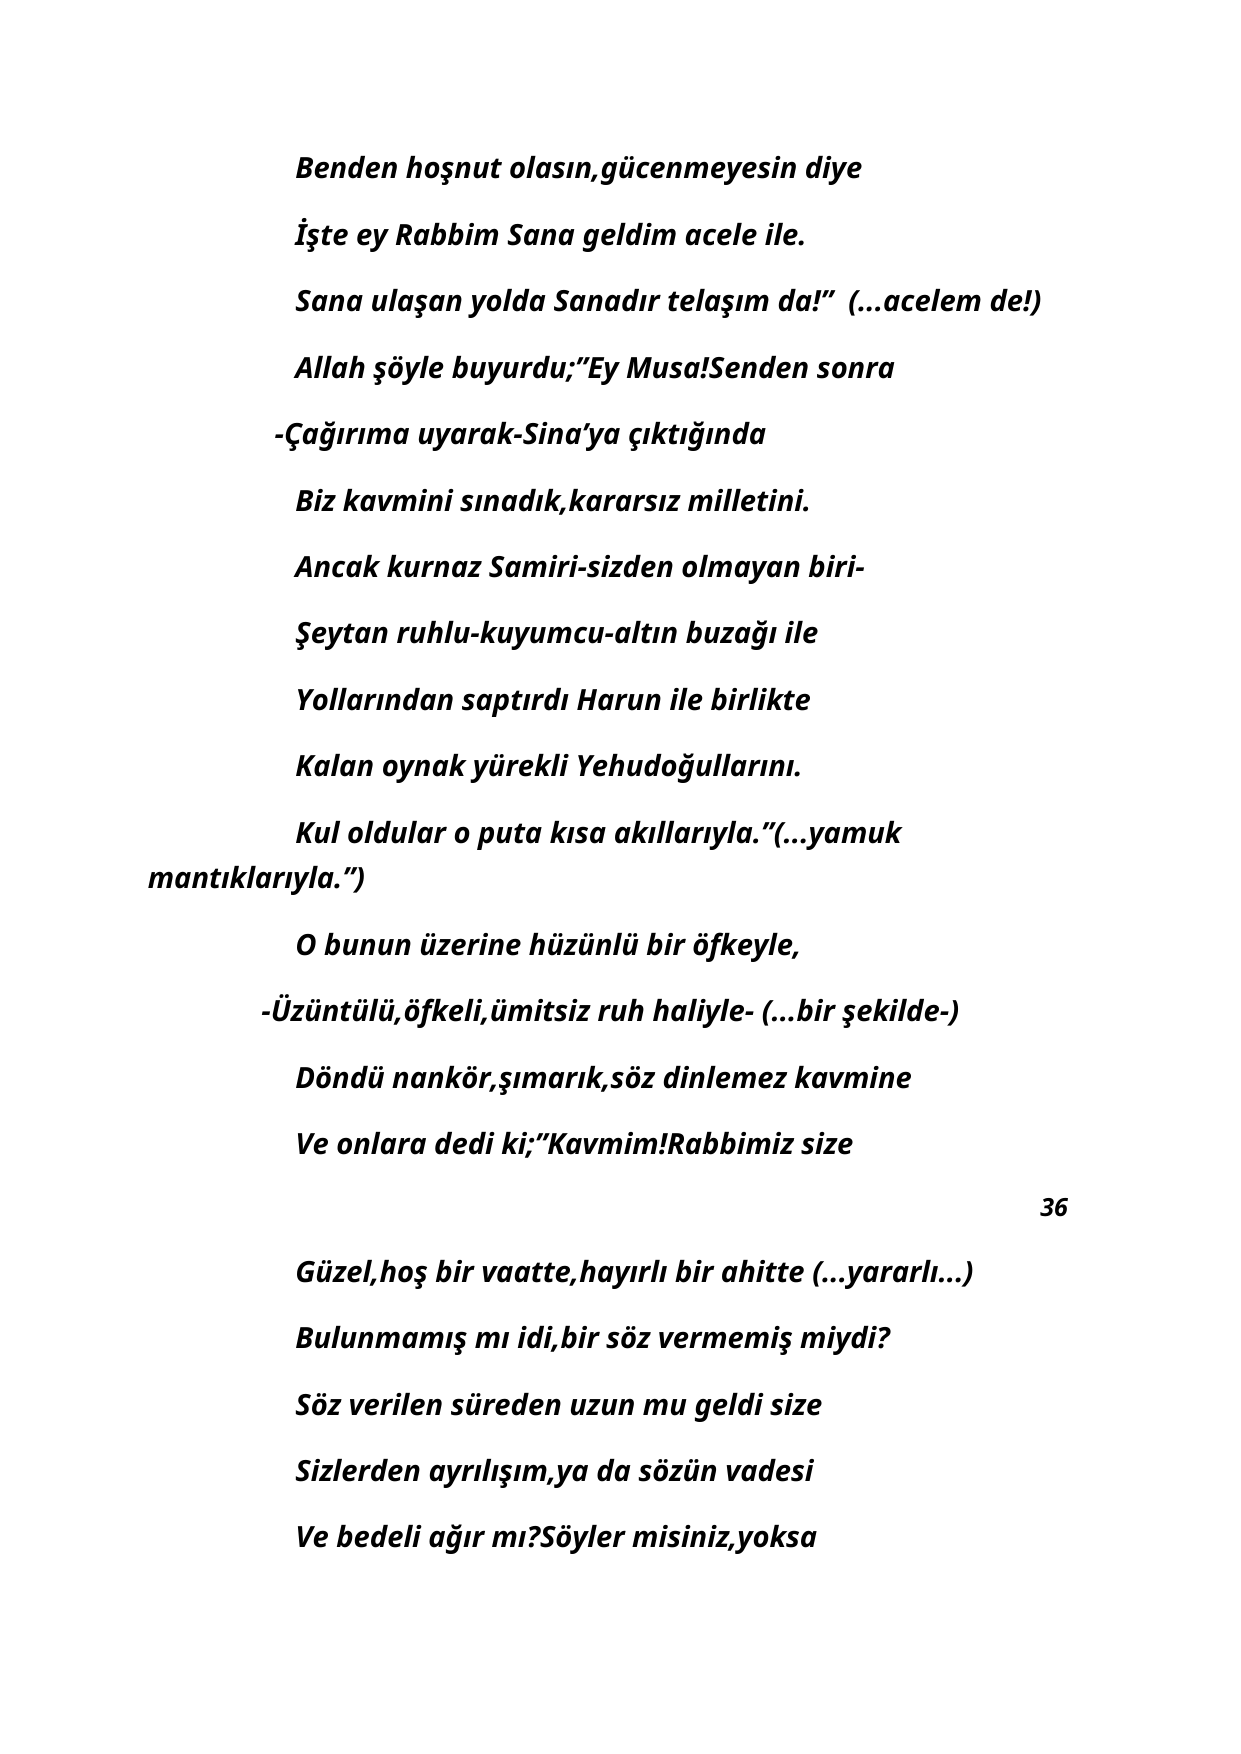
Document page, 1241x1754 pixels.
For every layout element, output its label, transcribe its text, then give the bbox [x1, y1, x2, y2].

text 36 [148, 1190, 1093, 1224]
text İşte ey Rabbim Sana geldim acele ile. [148, 214, 1093, 254]
text Ve bedeli ağır mı?Söyler misiniz,yoksa [148, 1517, 1093, 1556]
text Allah şöyle buyurdu;”Ey Musa!Senden sonra [148, 347, 1093, 387]
text Kul oldular o puta kısa akıllarıyla.”(...yamuk mantıklarıyla.”) [148, 812, 1093, 897]
text Güzel,hoş bir vaatte,hayırlı bir ahitte (...yararlı...) [148, 1251, 1093, 1291]
text Döndü nankör,şımarık,söz dinlemez kavmine [148, 1057, 1093, 1097]
text Ancak kurnaz Samiri-sizden olmayan biri- [148, 546, 1093, 586]
text O bunun üzerine hüzünlü bir öfkeyle, [148, 924, 1093, 964]
text Benden hoşnut olasın,gücenmeyesin diye [148, 148, 1093, 187]
text Bulunmamış mı idi,bir söz vermemiş miydi? [148, 1317, 1093, 1357]
text Söz verilen süreden uzun mu geldi size [148, 1384, 1093, 1423]
text -Üzüntülü,öfkeli,ümitsiz ruh haliyle- (...bir şekilde-) [148, 991, 1093, 1030]
text Ve onlara dedi ki;”Kavmim!Rabbimiz size [148, 1124, 1093, 1163]
text Kalan oynak yürekli Yehudoğullarını. [148, 746, 1093, 785]
text -Çağırıma uyarak-Sina’ya çıktığında [148, 413, 1093, 453]
text Yollarından saptırdı Harun ile birlikte [148, 679, 1093, 719]
text Şeytan ruhlu-kuyumcu-altın buzağı ile [148, 613, 1093, 652]
text Sana ulaşan yolda Sanadır telaşım da!” (...acelem de!) [148, 281, 1093, 320]
text Biz kavmini sınadık,kararsız milletini. [148, 480, 1093, 519]
text Sizlerden ayrılışım,ya da sözün vadesi [148, 1450, 1093, 1490]
